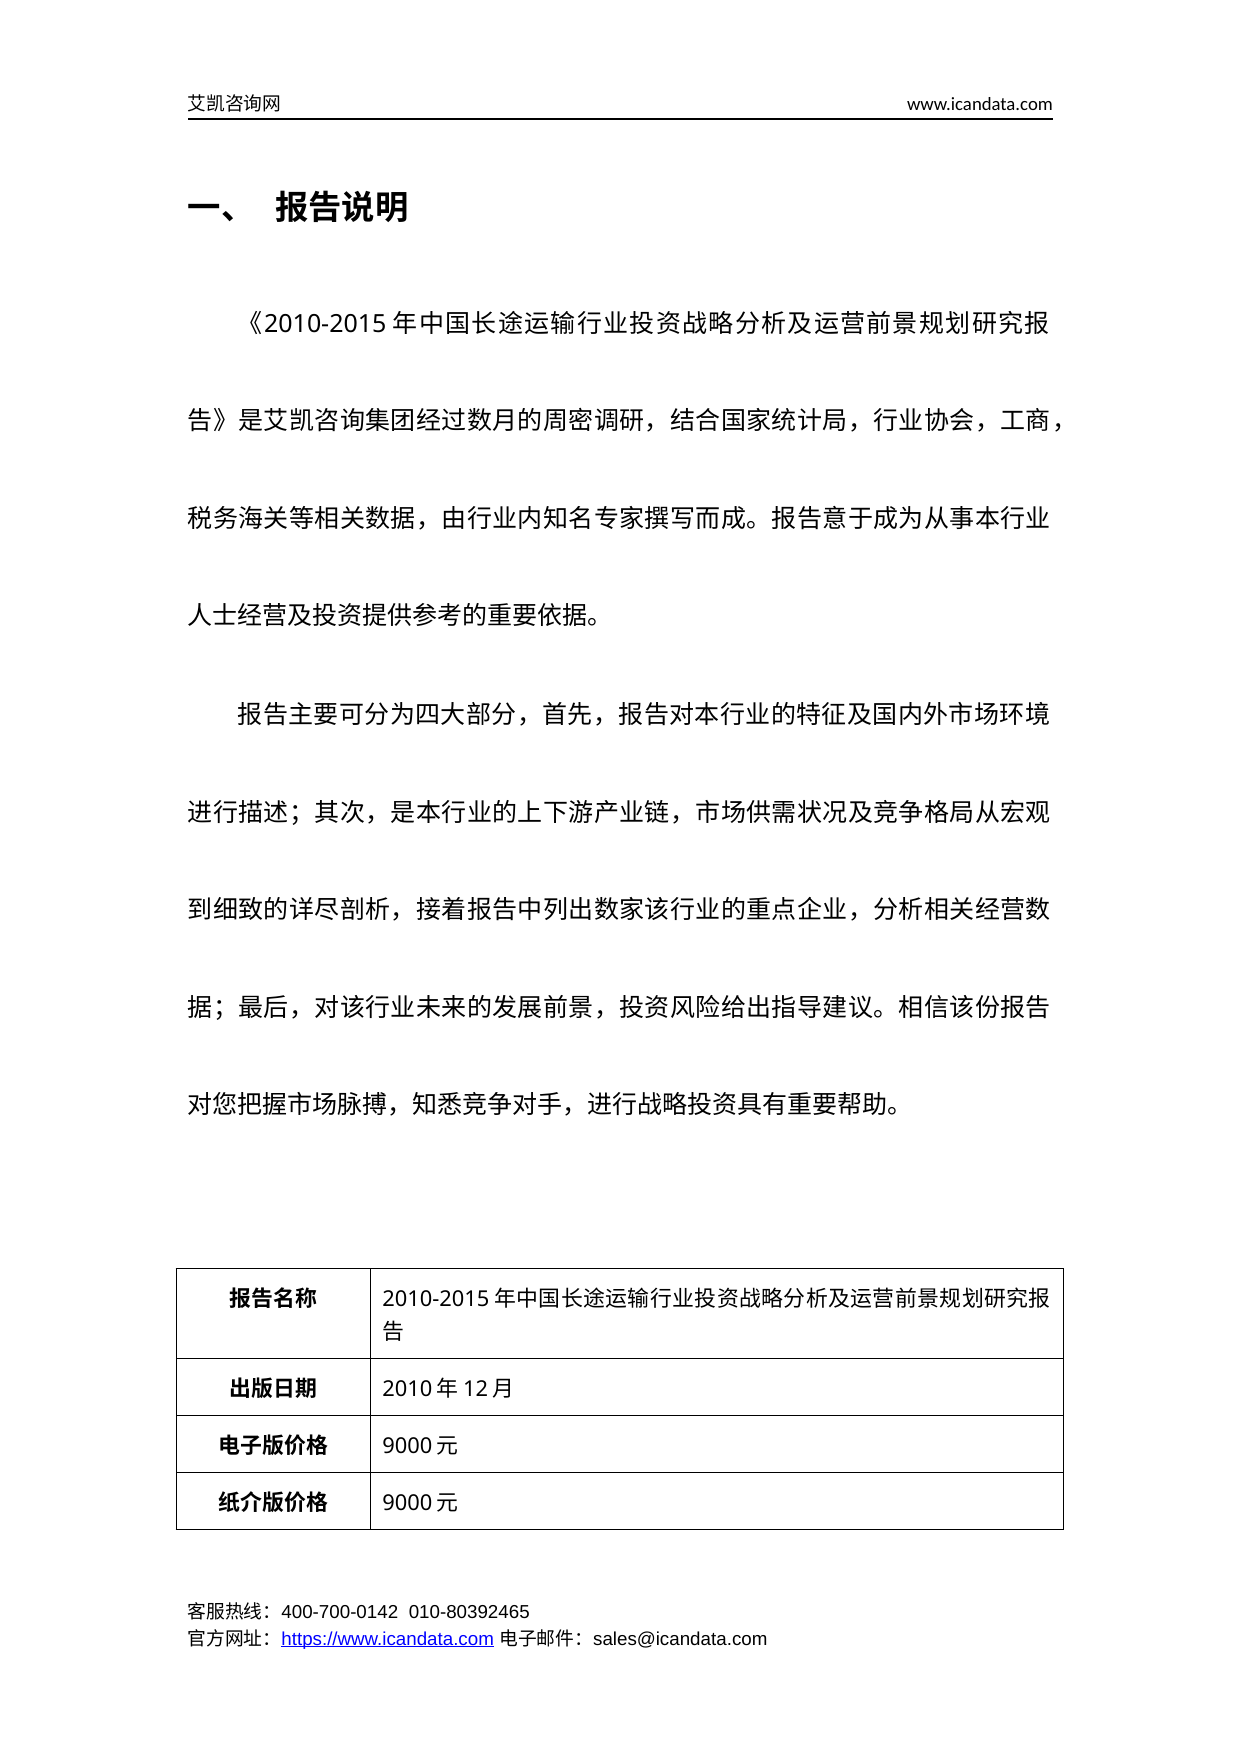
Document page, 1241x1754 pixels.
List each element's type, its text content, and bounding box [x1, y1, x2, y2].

table_header 2010-2015年中国长途运输行业投资战略分析及运营前景规划研究报告 [371, 1269, 1063, 1358]
table_cell 9000元 [371, 1473, 1063, 1529]
subtitle 报告说明 [187, 172, 1053, 237]
table_header 报告名称 [177, 1269, 370, 1358]
table_cell 9000元 [371, 1416, 1063, 1472]
text 报告主要可分为四大部分，首先，报告对本行业的特征及国内外市场环境进行描述；其次，是本行业的上下游产业链，市场供需状况及竞争格局从宏观到细致的详尽剖析，接着报告中列出数家该行业的重点企业，分析相关经营数据；最后，对该行业未来的发展前景，投资风险给出指导建议。相信该份报告对您把握市场脉搏，知悉竞争对手，进行战略投资具有重要帮助。 [187, 681, 1053, 1136]
table_cell 出版日期 [177, 1359, 370, 1415]
table_cell 电子版价格 [177, 1416, 370, 1472]
text 《2010-2015年中国长途运输行业投资战略分析及运营前景规划研究报告》是艾凯咨询集团经过数月的周密调研，结合国家统计局，行业协会，工商，税务海关等相关数据，由行业内知名专家撰写而成。报告意于成为从事本行业人士经营及投资提供参考的重要依据。 [187, 289, 1053, 646]
table_cell 纸介版价格 [177, 1473, 370, 1529]
table_cell 2010年12月 [371, 1359, 1063, 1415]
